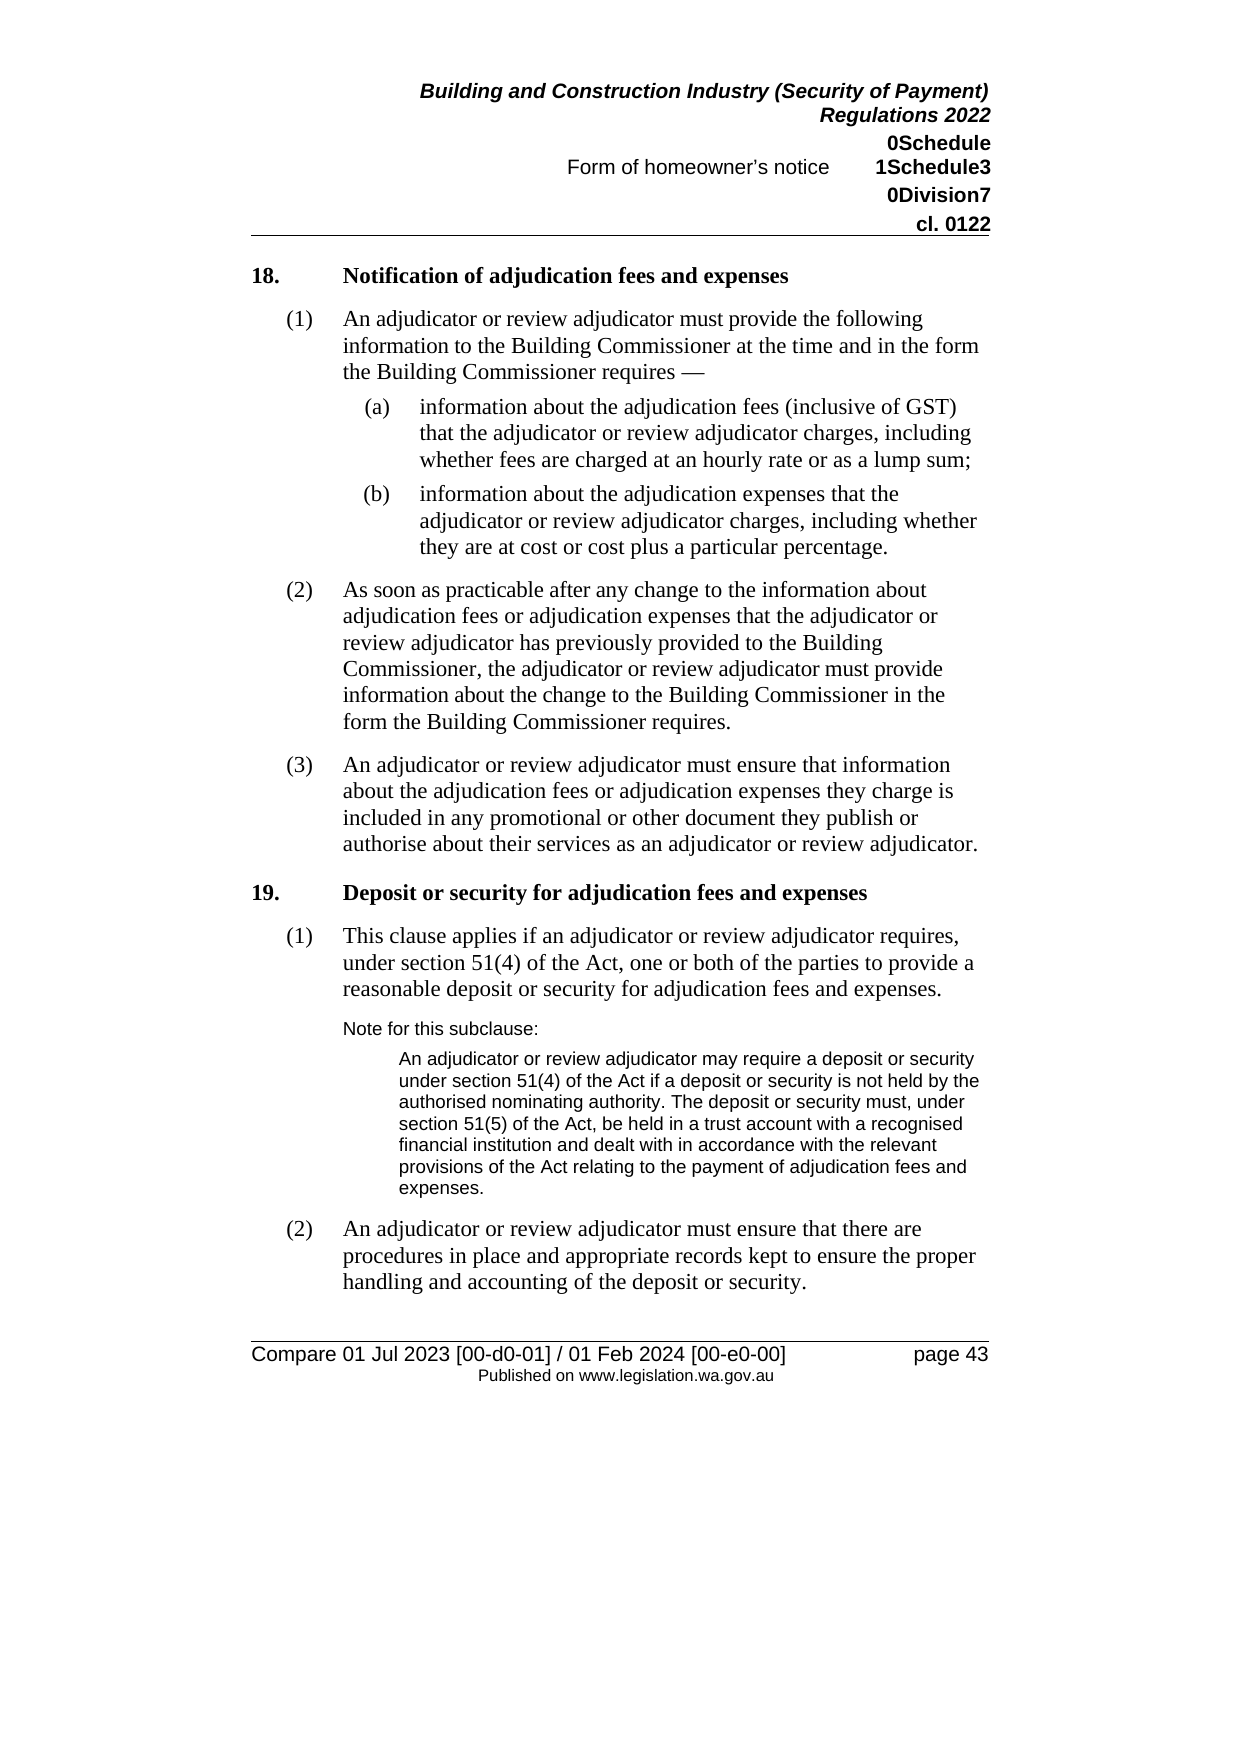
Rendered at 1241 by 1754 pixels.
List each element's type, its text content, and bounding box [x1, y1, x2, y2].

subtitle 18. Notification of adjudication fees and expenses [251, 262, 989, 289]
text (3) An adjudicator or review adjudicator must ensure that information about the adjudication fees or adjudication expenses they charge is included in any promotional or other document they publish or authorise about their services as an adjudicator or review adjudicator. [251, 751, 989, 856]
text (2) An adjudicator or review adjudicator must ensure that there are procedures in place and appropriate records kept to ensure the proper handling and accounting of the deposit or security. [251, 1215, 989, 1294]
subtitle Note for this subclause: [251, 1018, 989, 1039]
text (1) This clause applies if an adjudicator or review adjudicator requires, under section 51(4) of the Act, one or both of the parties to provide a reasonable deposit or security for adjudication fees and expenses. [251, 922, 989, 1001]
text An adjudicator or review adjudicator may require a deposit or security under section 51(4) of the Act if a deposit or security is not held by the authorised nominating authority. The deposit or security must, under section 51(5) of the Act, be held in a trust account with a recognised financial institution and dealt with in accordance with the relevant provisions of the Act relating to the payment of adjudication fees and expenses. [251, 1048, 989, 1199]
text (2) As soon as practicable after any change to the information about adjudication fees or adjudication expenses that the adjudicator or review adjudicator has previously provided to the Building Commissioner, the adjudicator or review adjudicator must provide information about the change to the Building Commissioner in the form the Building Commissioner requires. [251, 576, 989, 734]
subtitle 19. Deposit or security for adjudication fees and expenses [251, 879, 989, 906]
text (b) information about the adjudication expenses that the adjudicator or review adjudicator charges, including whether they are at cost or cost plus a particular percentage. [251, 480, 989, 559]
text (1) An adjudicator or review adjudicator must provide the following information to the Building Commissioner at the time and in the form the Building Commissioner requires — [251, 306, 989, 384]
text (a) information about the adjudication fees (inclusive of GST) that the adjudicator or review adjudicator charges, including whether fees are charged at an hourly rate or as a lump sum; [251, 393, 989, 472]
